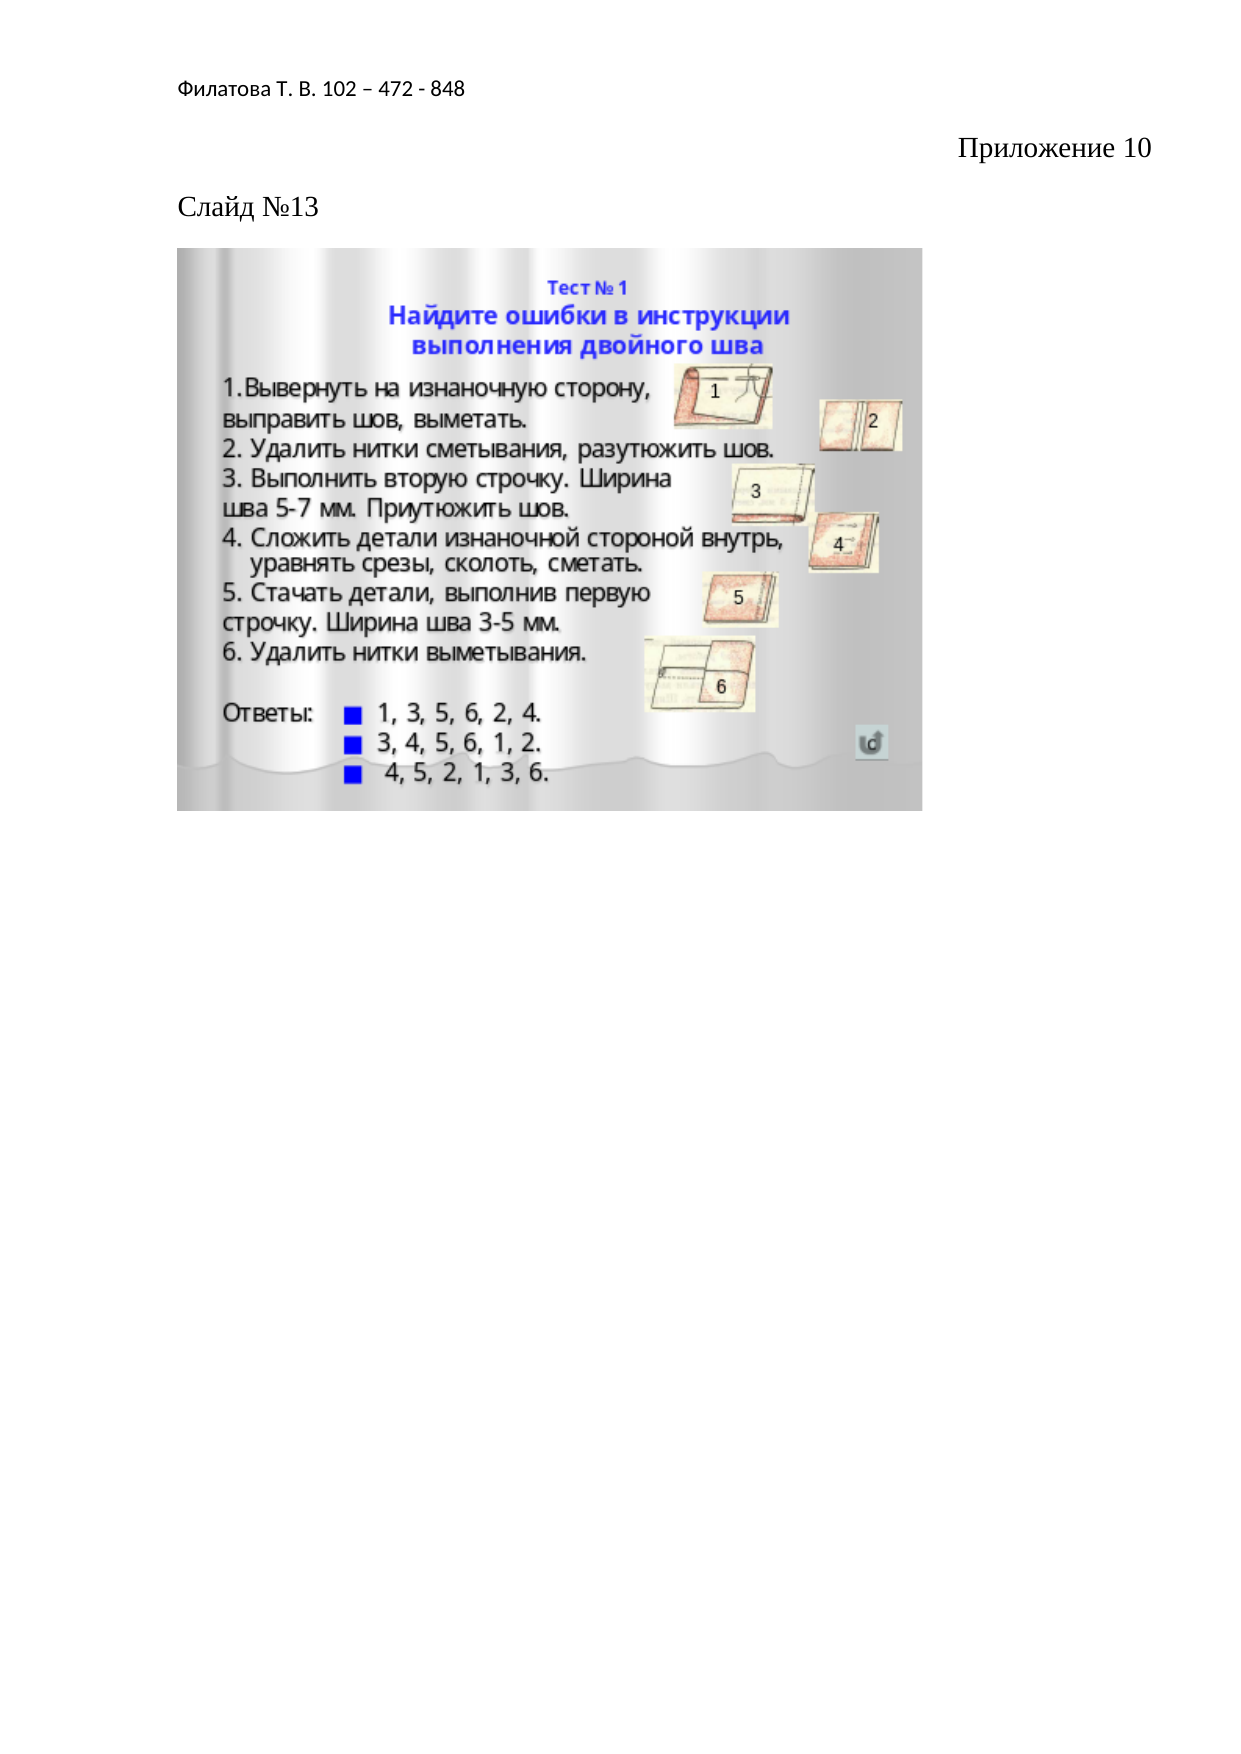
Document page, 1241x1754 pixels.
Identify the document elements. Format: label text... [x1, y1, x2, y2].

text Приложение 10 [177, 130, 1152, 163]
text Слайд №13 [177, 189, 1152, 223]
